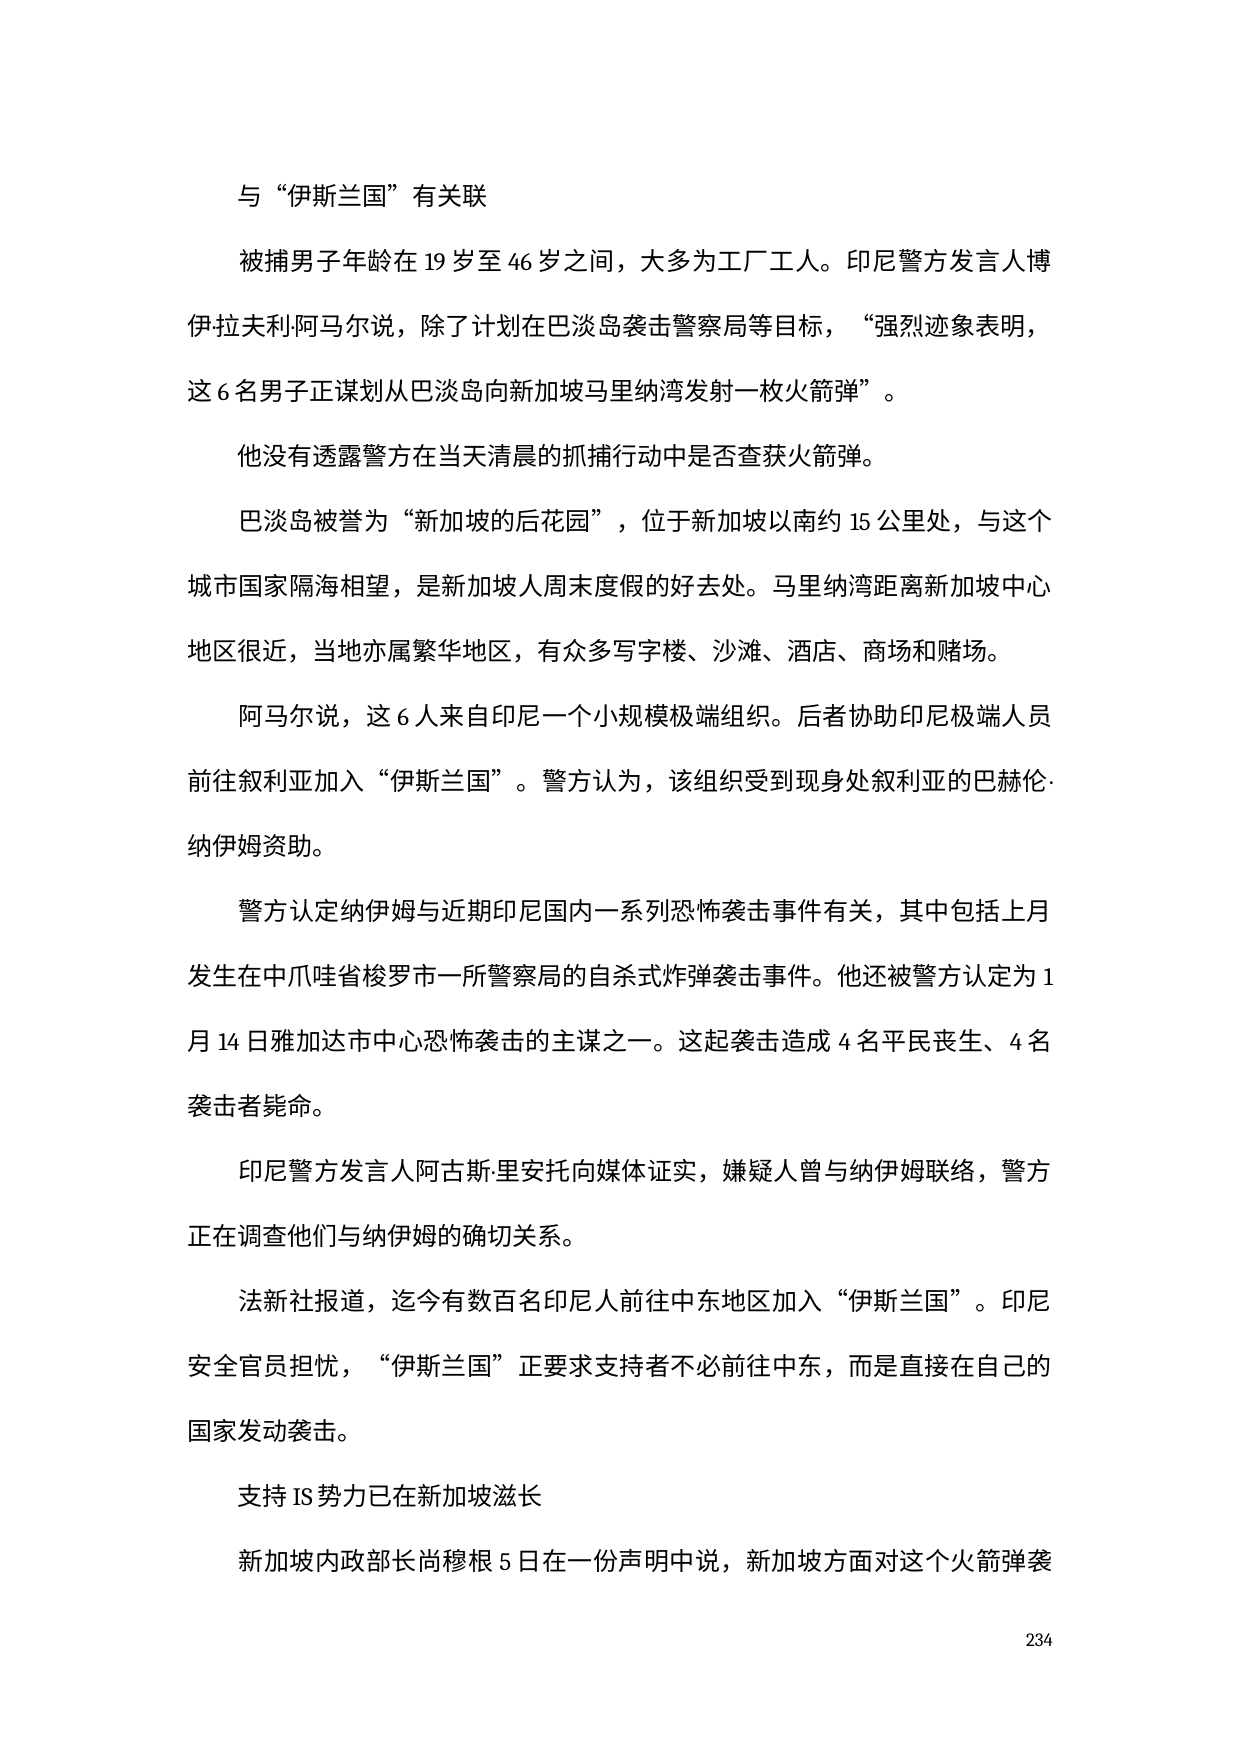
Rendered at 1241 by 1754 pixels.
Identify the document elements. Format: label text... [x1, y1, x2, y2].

text 巴淡岛被誉为“新加坡的后花园”，位于新加坡以南约15公里处，与这个城市国家隔海相望，是新加坡人周末度假的好去处。马里纳湾距离新加坡中心地区很近，当地亦属繁华地区，有众多写字楼、沙滩、酒店、商场和赌场。 [187, 487, 1053, 682]
text 法新社报道，迄今有数百名印尼人前往中东地区加入“伊斯兰国”。印尼安全官员担忧，“伊斯兰国”正要求支持者不必前往中东，而是直接在自己的国家发动袭击。 [187, 1267, 1053, 1462]
text 他没有透露警方在当天清晨的抓捕行动中是否查获火箭弹。 [187, 422, 1053, 487]
text 印尼警方发言人阿古斯·里安托向媒体证实，嫌疑人曾与纳伊姆联络，警方正在调查他们与纳伊姆的确切关系。 [187, 1137, 1053, 1267]
text 被捕男子年龄在19岁至46岁之间，大多为工厂工人。印尼警方发言人博伊·拉夫利·阿马尔说，除了计划在巴淡岛袭击警察局等目标，“强烈迹象表明，这6名男子正谋划从巴淡岛向新加坡马里纳湾发射一枚火箭弹”。 [187, 227, 1053, 422]
text 阿马尔说，这6人来自印尼一个小规模极端组织。后者协助印尼极端人员前往叙利亚加入“伊斯兰国”。警方认为，该组织受到现身处叙利亚的巴赫伦·纳伊姆资助。 [187, 682, 1053, 877]
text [187, 1527, 1053, 1592]
text 支持IS势力已在新加坡滋长 [187, 1462, 1053, 1527]
text 警方认定纳伊姆与近期印尼国内一系列恐怖袭击事件有关，其中包括上月发生在中爪哇省梭罗市一所警察局的自杀式炸弹袭击事件。他还被警方认定为1月14日雅加达市中心恐怖袭击的主谋之一。这起袭击造成4名平民丧生、4名袭击者毙命。 [187, 877, 1053, 1137]
text 与“伊斯兰国”有关联 [187, 162, 1053, 227]
